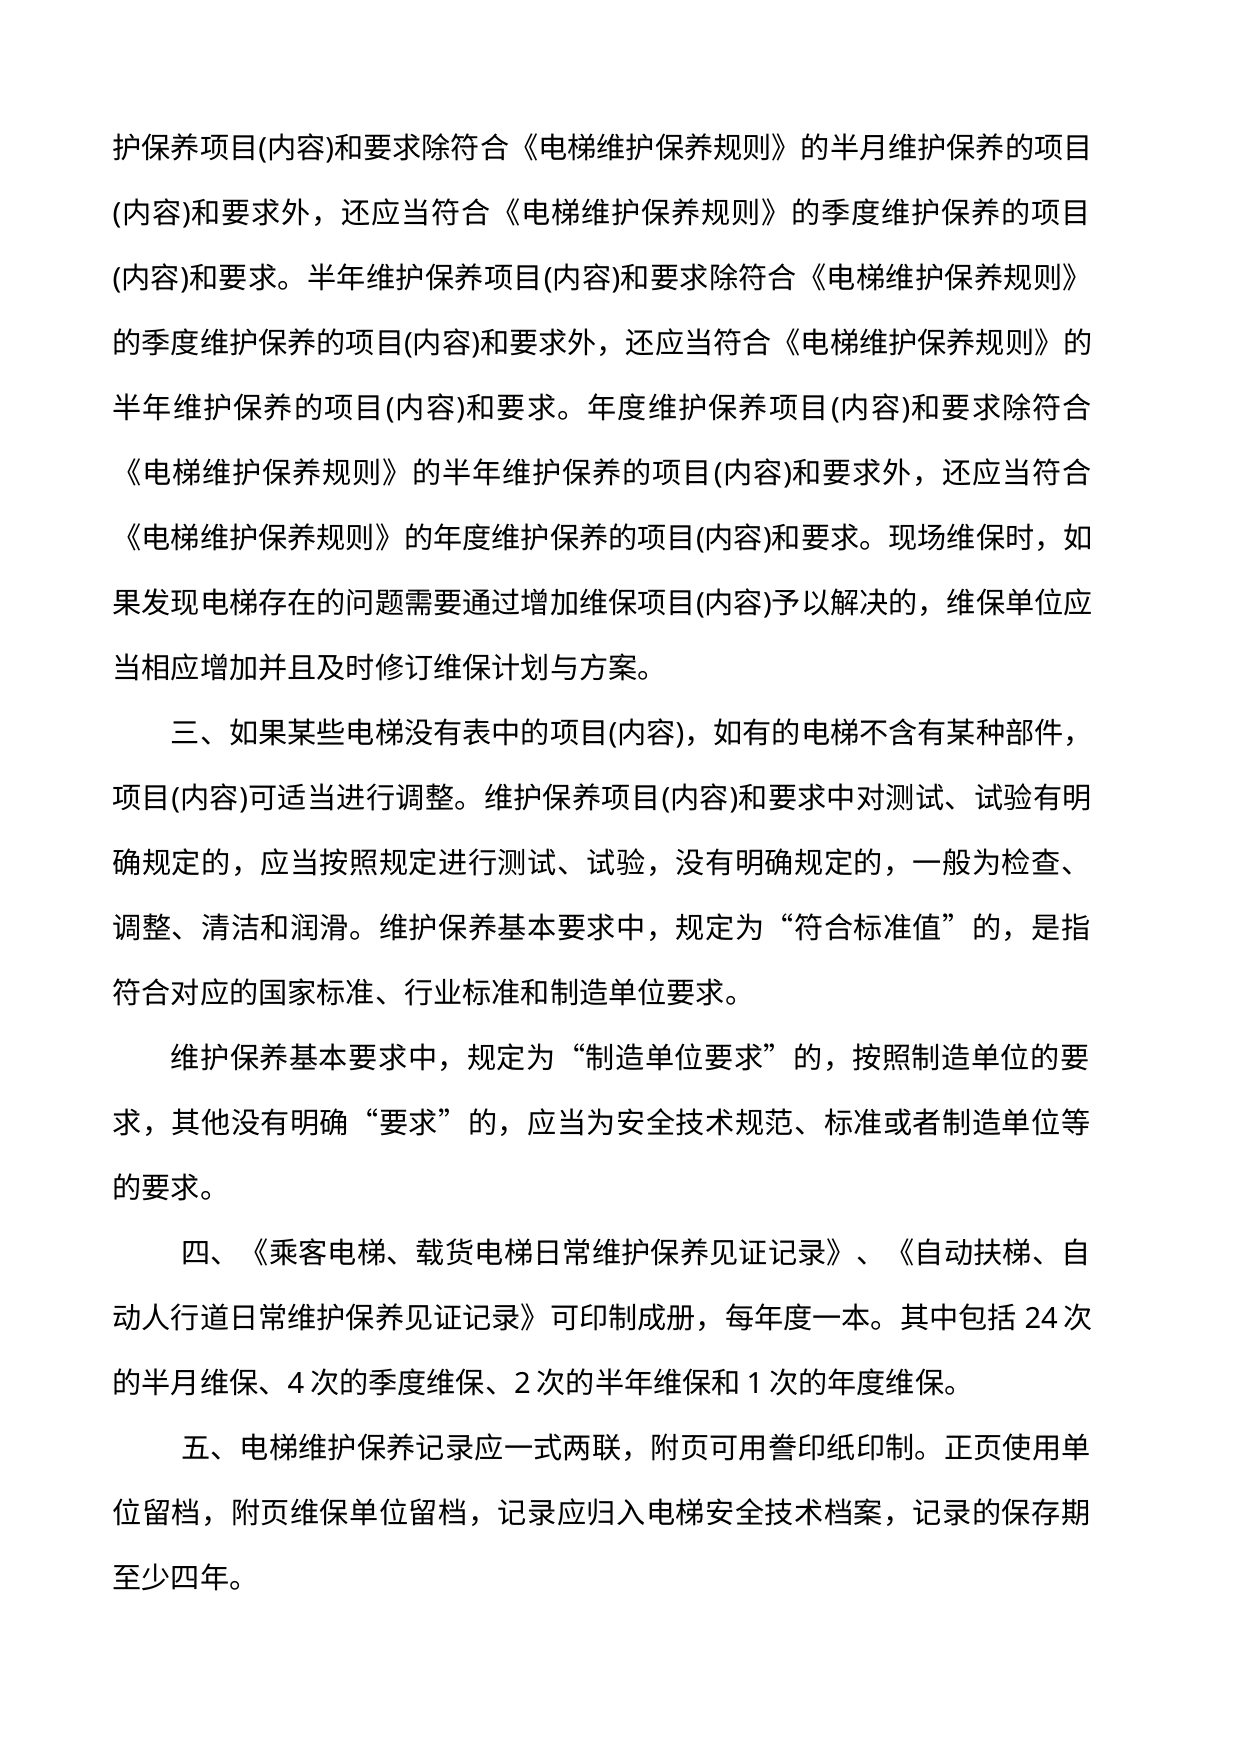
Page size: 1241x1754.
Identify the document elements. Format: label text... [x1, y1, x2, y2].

text 三、如果某些电梯没有表中的项目(内容)，如有的电梯不含有某种部件，项目(内容)可适当进行调整。维护保养项目(内容)和要求中对测试、试验有明确规定的，应当按照规定进行测试、试验，没有明确规定的，一般为检查、调整、清洁和润滑。维护保养基本要求中，规定为“符合标准值”的，是指符合对应的国家标准、行业标准和制造单位要求。 [112, 698, 1093, 1023]
text 四、《乘客电梯、载货电梯日常维护保养见证记录》、《自动扶梯、自动人行道日常维护保养见证记录》可印制成册，每年度一本。其中包括24次的半月维保、4次的季度维保、2次的半年维保和1次的年度维保。 [112, 1218, 1093, 1413]
text 五、电梯维护保养记录应一式两联，附页可用誊印纸印制。正页使用单位留档，附页维保单位留档，记录应归入电梯安全技术档案，记录的保存期至少四年。 [112, 1413, 1093, 1608]
text 维护保养基本要求中，规定为“制造单位要求”的，按照制造单位的要求，其他没有明确“要求”的，应当为安全技术规范、标准或者制造单位等的要求。 [112, 1023, 1093, 1218]
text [112, 113, 1093, 698]
